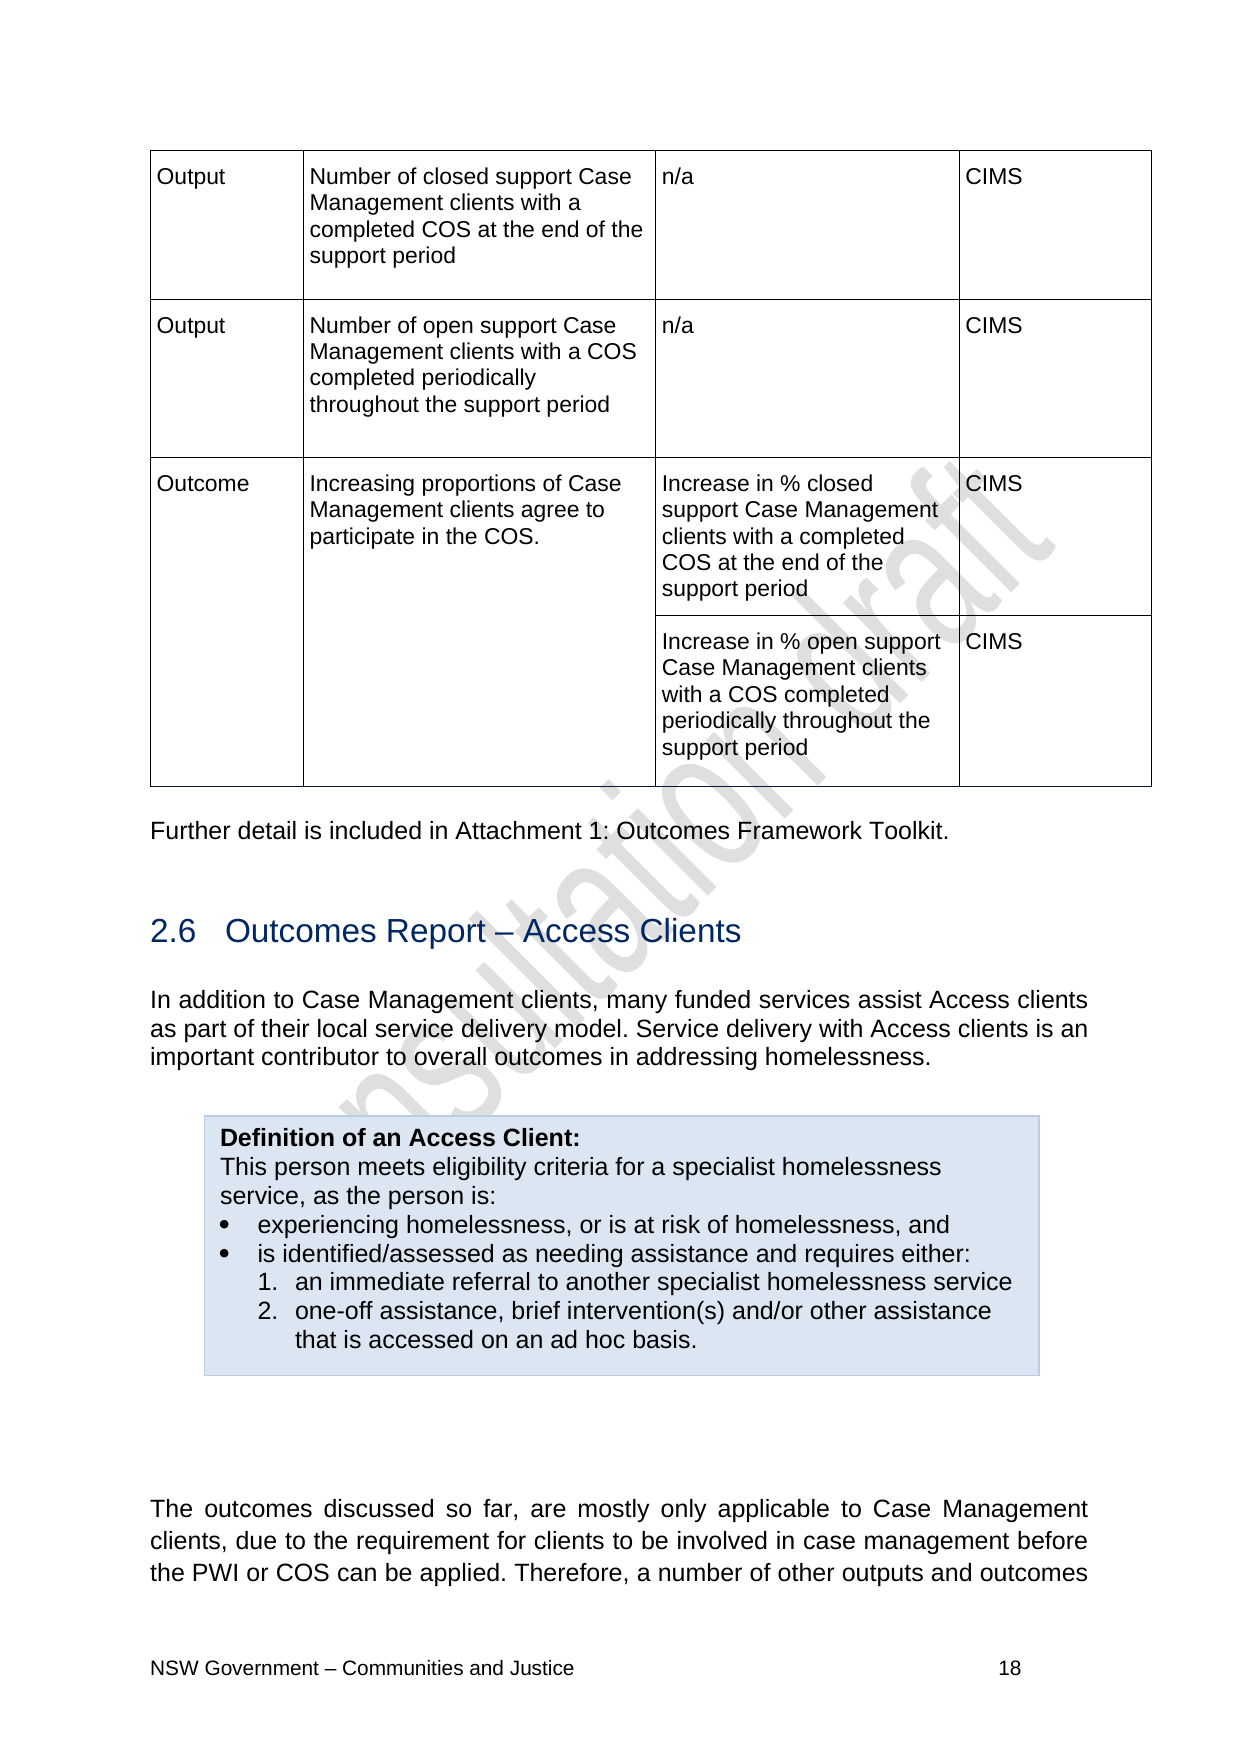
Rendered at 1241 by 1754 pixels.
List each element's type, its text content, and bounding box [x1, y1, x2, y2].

table_cell Output [151, 151, 303, 299]
table_cell Number of open support Case Management clients with a COS completed periodically throughout the support period [304, 300, 655, 457]
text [150, 1494, 1090, 1586]
table_cell [151, 615, 303, 786]
text Further detail is included in Attachment 1: Outcomes Framework Toolkit. [150, 816, 1090, 845]
table_cell Outcome [151, 458, 303, 615]
table_cell [304, 615, 655, 786]
table_cell CIMS [960, 151, 1151, 299]
subtitle Outcomes Report – Access Clients [150, 911, 1090, 950]
text In addition to Case Management clients, many funded services assist Access clients as part of their local service delivery model. Service delivery with Access clients is an important contributor to overall outcomes in addressing homelessness. [150, 985, 1090, 1071]
table_cell Number of closed support Case Management clients with a completed COS at the end of the support period [304, 151, 655, 299]
table_cell Increasing proportions of Case Management clients agree to participate in the COS. [304, 458, 655, 615]
table_cell Increase in % closed support Case Management clients with a completed COS at the end of the support period [656, 458, 959, 615]
table_cell CIMS [960, 458, 1151, 615]
table_cell CIMS [960, 616, 1151, 786]
table_cell n/a [656, 151, 959, 299]
table_cell Increase in % open support Case Management clients with a COS completed periodically throughout the support period [656, 616, 959, 786]
table_cell CIMS [960, 300, 1151, 457]
table_cell n/a [656, 300, 959, 457]
table_cell Output [151, 300, 303, 457]
